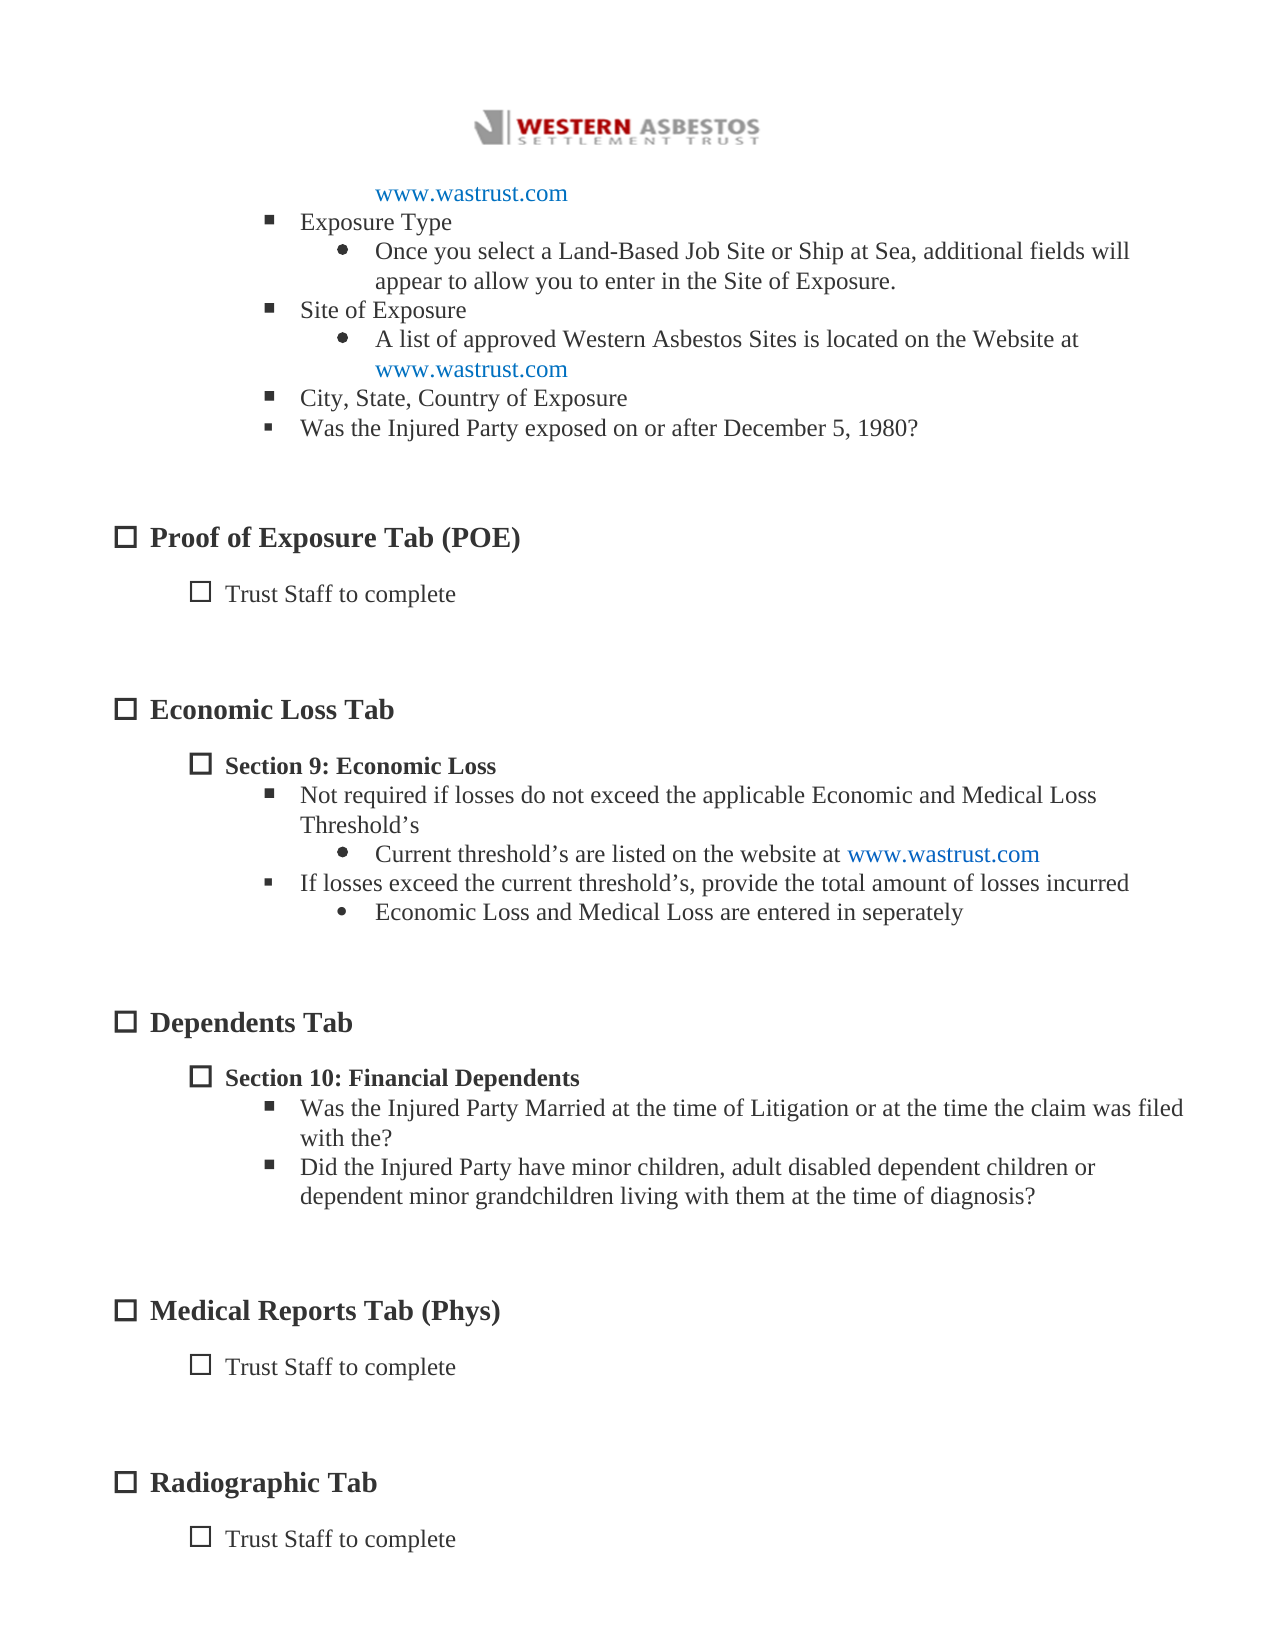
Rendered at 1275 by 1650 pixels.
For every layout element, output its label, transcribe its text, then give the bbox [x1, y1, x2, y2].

list If losses exceed the current threshold’s, provide the total amount of losses incurred [262, 868, 1200, 897]
list Site of Exposure [262, 295, 1200, 324]
list Was the Injured Party Married at the time of Litigation or at the time the claim was filed with the? [262, 1093, 1200, 1152]
list City, State, Country of Exposure [262, 383, 1200, 413]
list Trust Staff to complete [187, 1352, 1200, 1382]
list Trust Staff to complete [187, 1524, 1200, 1554]
list Radiographic Tab [112, 1465, 1200, 1499]
list Medical Reports Tab (Phys) [112, 1293, 1200, 1327]
list Section 9: Economic Loss [187, 751, 1200, 780]
list Proof of Exposure Tab (POE) [112, 520, 1200, 554]
list Section 10: Financial Dependents [187, 1063, 1200, 1093]
list Was the Injured Party exposed on or after December 5, 1980? [262, 413, 1200, 441]
list A list of approved Traditional Occupations is located on the Website at www.wastrust.com [337, 178, 1200, 207]
list Economic Loss and Medical Loss are entered in seperately [337, 897, 1200, 926]
picture [441, 75, 834, 178]
list Current threshold’s are listed on the website at www.wastrust.com [337, 839, 1200, 868]
list Trust Staff to complete [187, 579, 1200, 608]
list Once you select a Land-Based Job Site or Ship at Sea, additional fields will appear to allow you to enter in the Site of Exposure. [337, 236, 1200, 295]
list Exposure Type [262, 207, 1200, 236]
list A list of approved Western Asbestos Sites is located on the Website at www.wastrust.com [337, 324, 1200, 383]
list Not required if losses do not exceed the applicable Economic and Medical Loss Threshold’s [262, 780, 1200, 839]
list Did the Injured Party have minor children, adult disabled dependent children or dependent minor grandchildren living with them at the time of diagnosis? [262, 1152, 1200, 1210]
list Economic Loss Tab [112, 692, 1200, 726]
list Dependents Tab [112, 1005, 1200, 1038]
